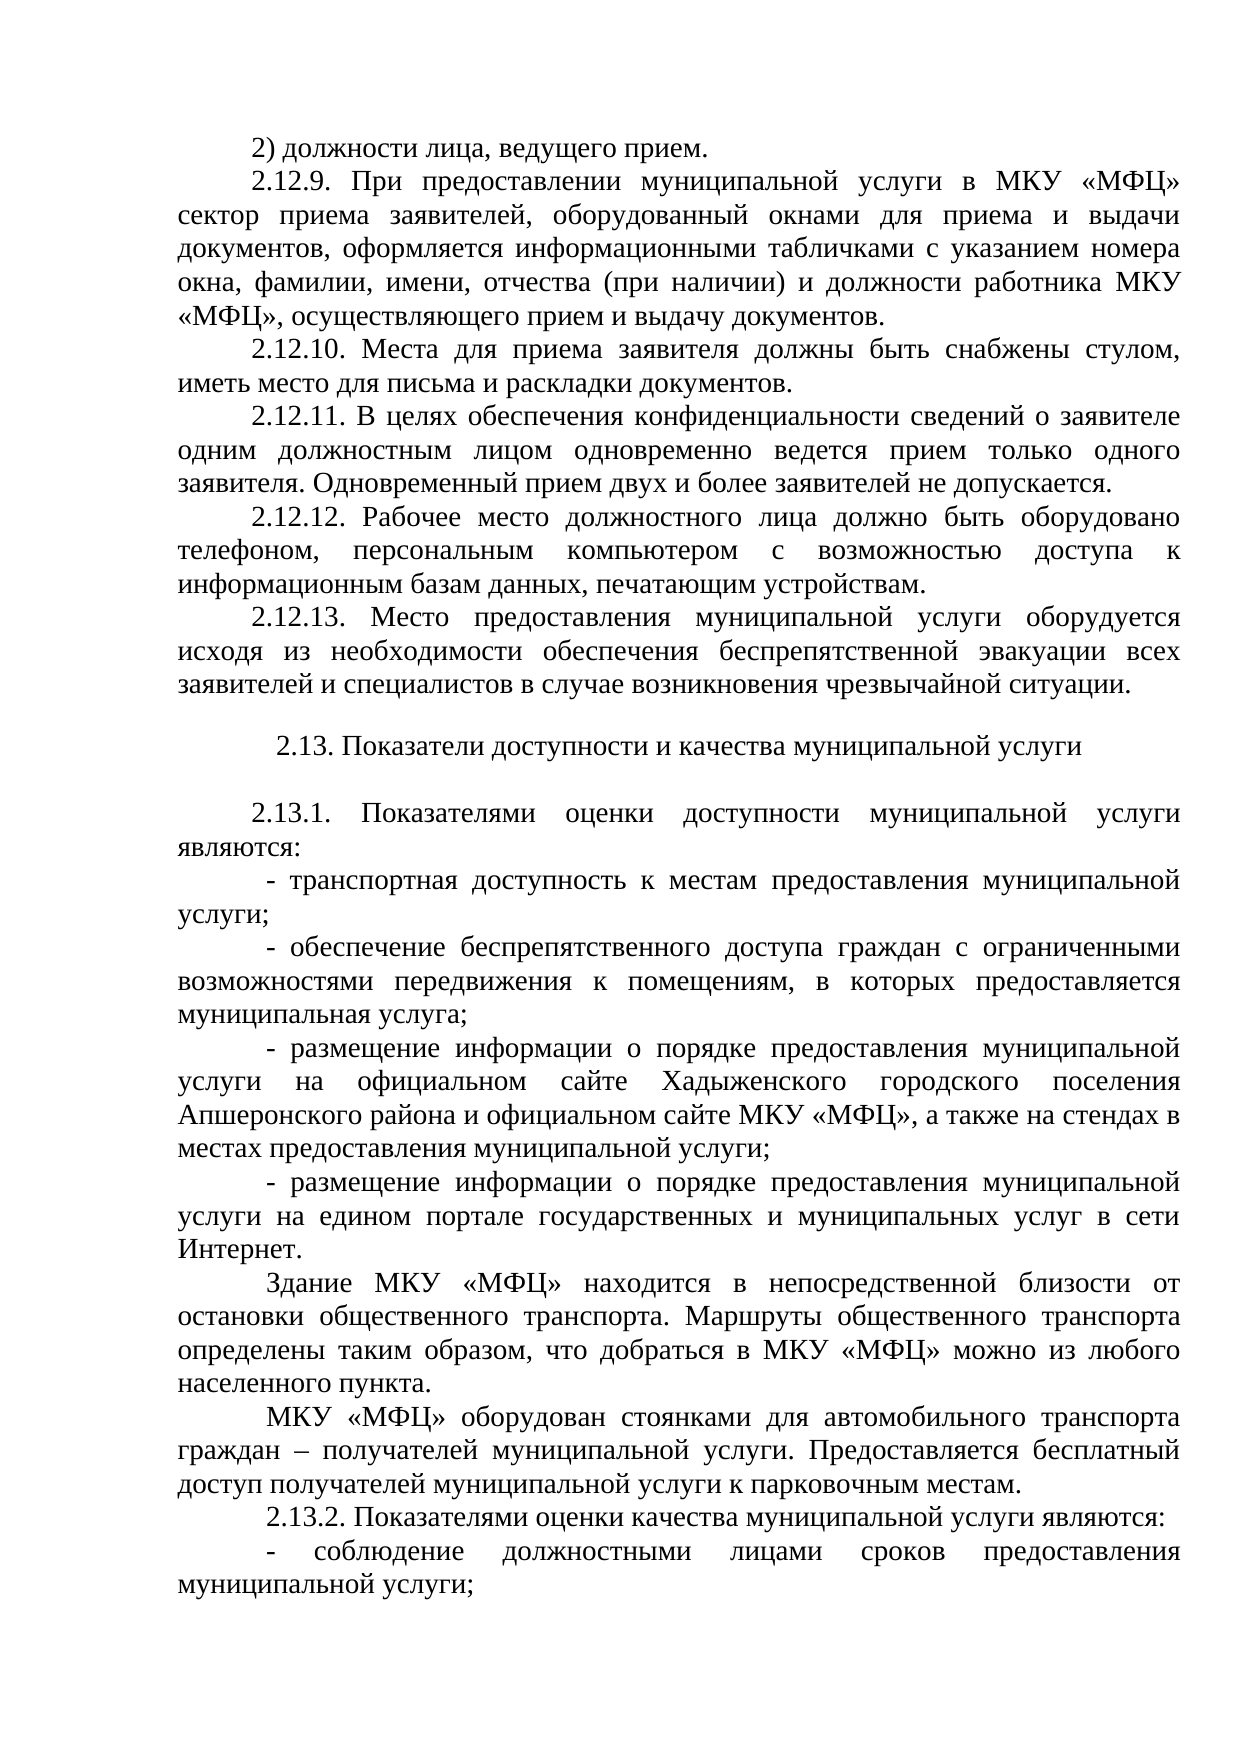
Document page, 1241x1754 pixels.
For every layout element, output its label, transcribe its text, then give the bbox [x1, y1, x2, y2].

text 2) должности лица, ведущего прием. [177, 130, 1181, 163]
text - обеспечение беспрепятственного доступа граждан с ограниченными возможностями передвижения к помещениям, в которых предоставляется муниципальная услуга; [177, 929, 1181, 1030]
text - размещение информации о порядке предоставления муниципальной услуги на едином портале государственных и муниципальных услуг в сети Интернет. [177, 1164, 1181, 1265]
text 2.12.11. В целях обеспечения конфиденциальности сведений о заявителе одним должностным лицом одновременно ведется прием только одного заявителя. Одновременный прием двух и более заявителей не допускается. [177, 398, 1181, 499]
text 2.12.10. Места для приема заявителя должны быть снабжены стулом, иметь место для письма и раскладки документов. [177, 331, 1181, 398]
text МКУ «МФЦ» оборудован стоянками для автомобильного транспорта граждан – получателей муниципальной услуги. Предоставляется бесплатный доступ получателей муниципальной услуги к парковочным местам. [177, 1399, 1181, 1499]
text Здание МКУ «МФЦ» находится в непосредственной близости от остановки общественного транспорта. Маршруты общественного транспорта определены таким образом, что добраться в МКУ «МФЦ» можно из любого населенного пункта. [177, 1265, 1181, 1399]
text 2.13. Показатели доступности и качества муниципальной услуги [177, 728, 1181, 762]
text - соблюдение должностными лицами сроков предоставления муниципальной услуги; [177, 1533, 1181, 1600]
text - размещение информации о порядке предоставления муниципальной услуги на официальном сайте Хадыженского городского поселения Апшеронского района и официальном сайте МКУ «МФЦ», а также на стендах в местах предоставления муниципальной услуги; [177, 1030, 1181, 1164]
text - транспортная доступность к местам предоставления муниципальной услуги; [177, 862, 1181, 929]
text 2.12.12. Рабочее место должностного лица должно быть оборудовано телефоном, персональным компьютером с возможностью доступа к информационным базам данных, печатающим устройствам. [177, 499, 1181, 599]
text 2.12.13. Место предоставления муниципальной услуги оборудуется исходя из необходимости обеспечения беспрепятственной эвакуации всех заявителей и специалистов в случае возникновения чрезвычайной ситуации. [177, 599, 1181, 700]
text 2.13.2. Показателями оценки качества муниципальной услуги являются: [177, 1499, 1181, 1533]
text 2.13.1. Показателями оценки доступности муниципальной услуги являются: [177, 795, 1181, 862]
text 2.12.9. При предоставлении муниципальной услуги в МКУ «МФЦ» сектор приема заявителей, оборудованный окнами для приема и выдачи документов, оформляется информационными табличками с указанием номера окна, фамилии, имени, отчества (при наличии) и должности работника МКУ «МФЦ», осуществляющего прием и выдачу документов. [177, 163, 1181, 331]
